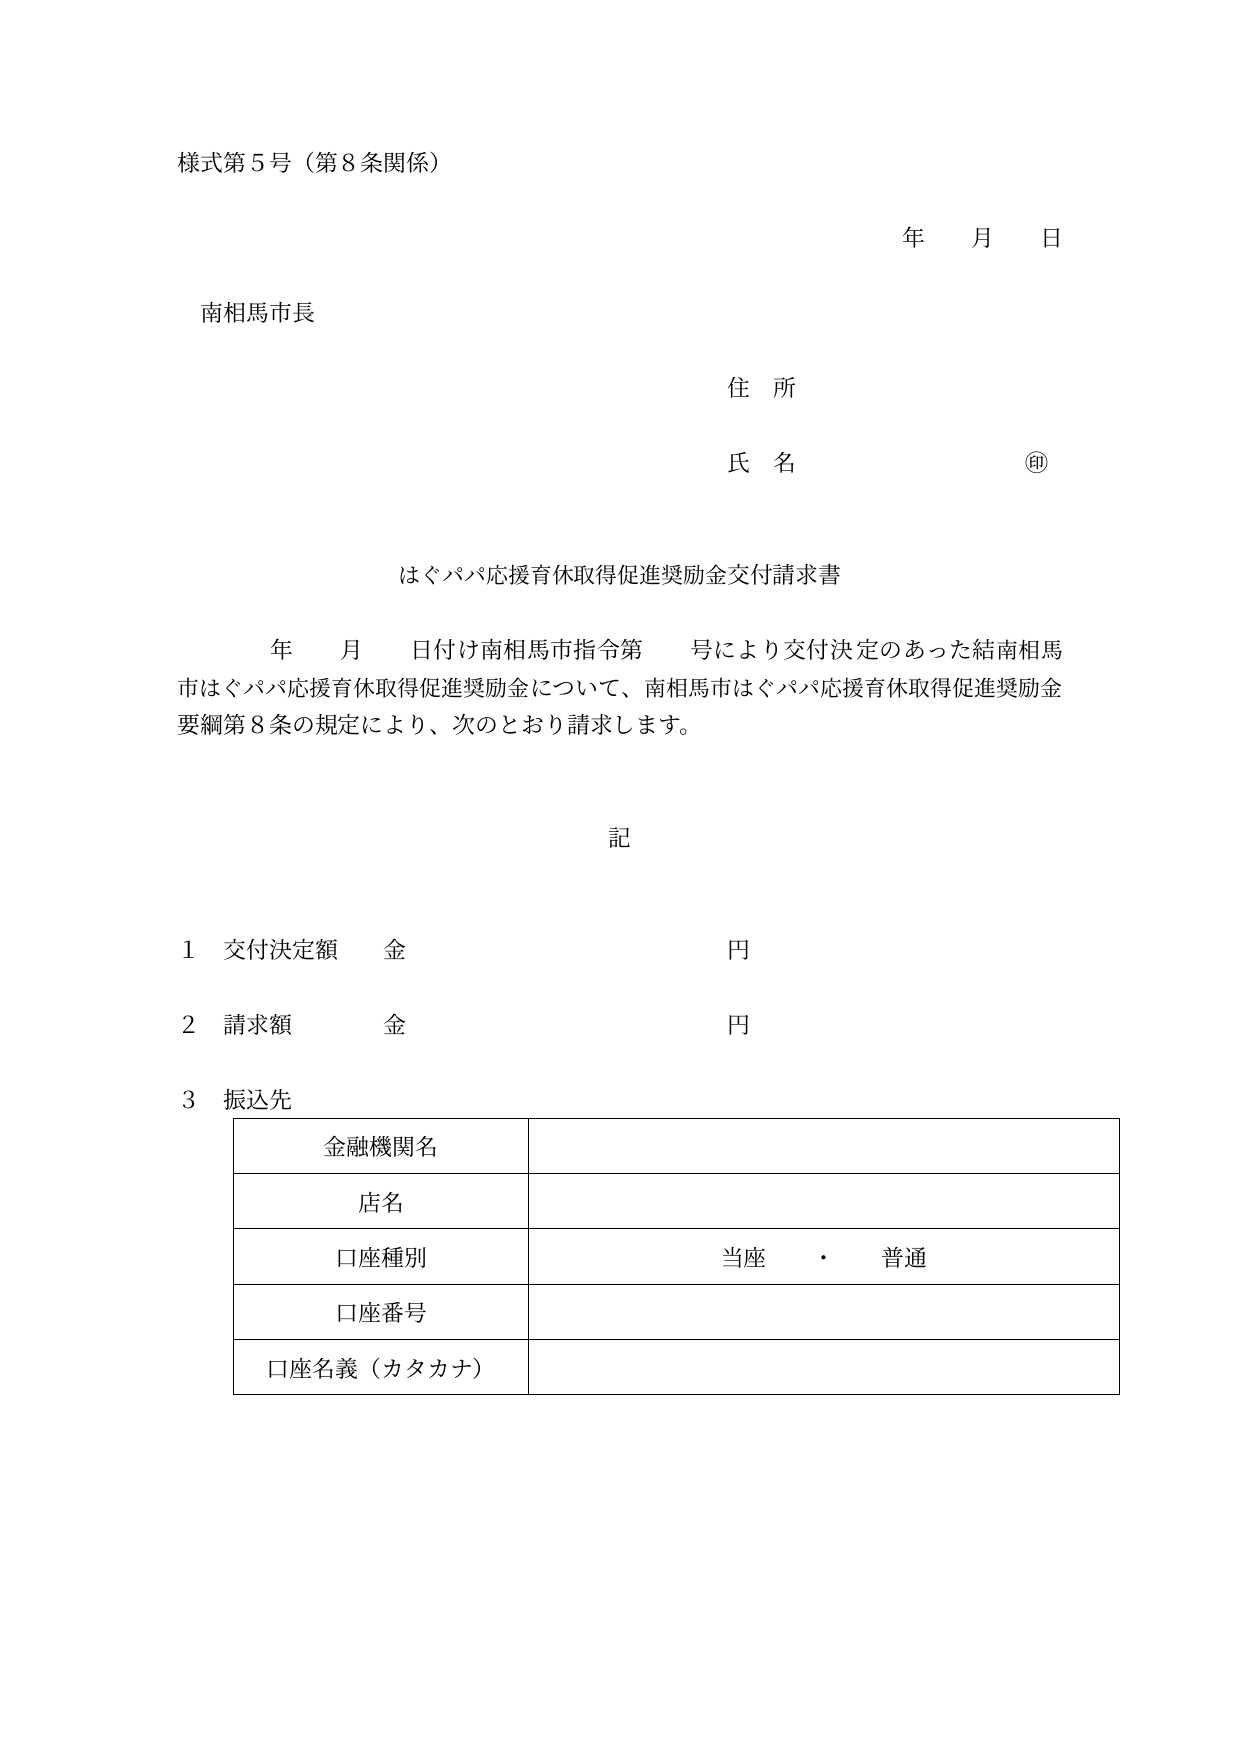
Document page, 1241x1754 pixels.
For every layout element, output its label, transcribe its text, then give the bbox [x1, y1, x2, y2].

text 年 月 日 [177, 218, 1063, 255]
table_cell [529, 1285, 1119, 1339]
table_cell 店名 [234, 1174, 528, 1228]
table_cell 口座名義（カタカナ） [234, 1340, 528, 1394]
text ３ 振込先 [177, 1080, 1063, 1118]
text 南相馬市長 [177, 293, 1063, 330]
table_cell [529, 1174, 1119, 1228]
table_cell 当座 ・ 普通 [529, 1229, 1119, 1284]
text ２ 請求額 金 円 [177, 1005, 1063, 1043]
table_cell 口座番号 [234, 1285, 528, 1339]
text 記 [177, 818, 1063, 855]
text １ 交付決定額 金 円 [177, 930, 1063, 968]
text 年 月 日付け南相馬市指令第 号により交付決定のあった結南相馬市はぐパパ応援育休取得促進奨励金について、南相馬市はぐパパ応援育休取得促進奨励金要綱第８条の規定により、次のとおり請求します。 [177, 630, 1063, 743]
table_header 金融機関名 [234, 1119, 528, 1173]
table_cell [529, 1340, 1119, 1394]
text はぐパパ応援育休取得促進奨励金交付請求書 [177, 555, 1063, 593]
text 住 所 [177, 368, 1063, 405]
text 氏 名 ㊞ [177, 443, 1063, 480]
text 様式第５号（第８条関係） [177, 143, 1063, 180]
table_cell 口座種別 [234, 1229, 528, 1284]
table_header [529, 1119, 1119, 1173]
